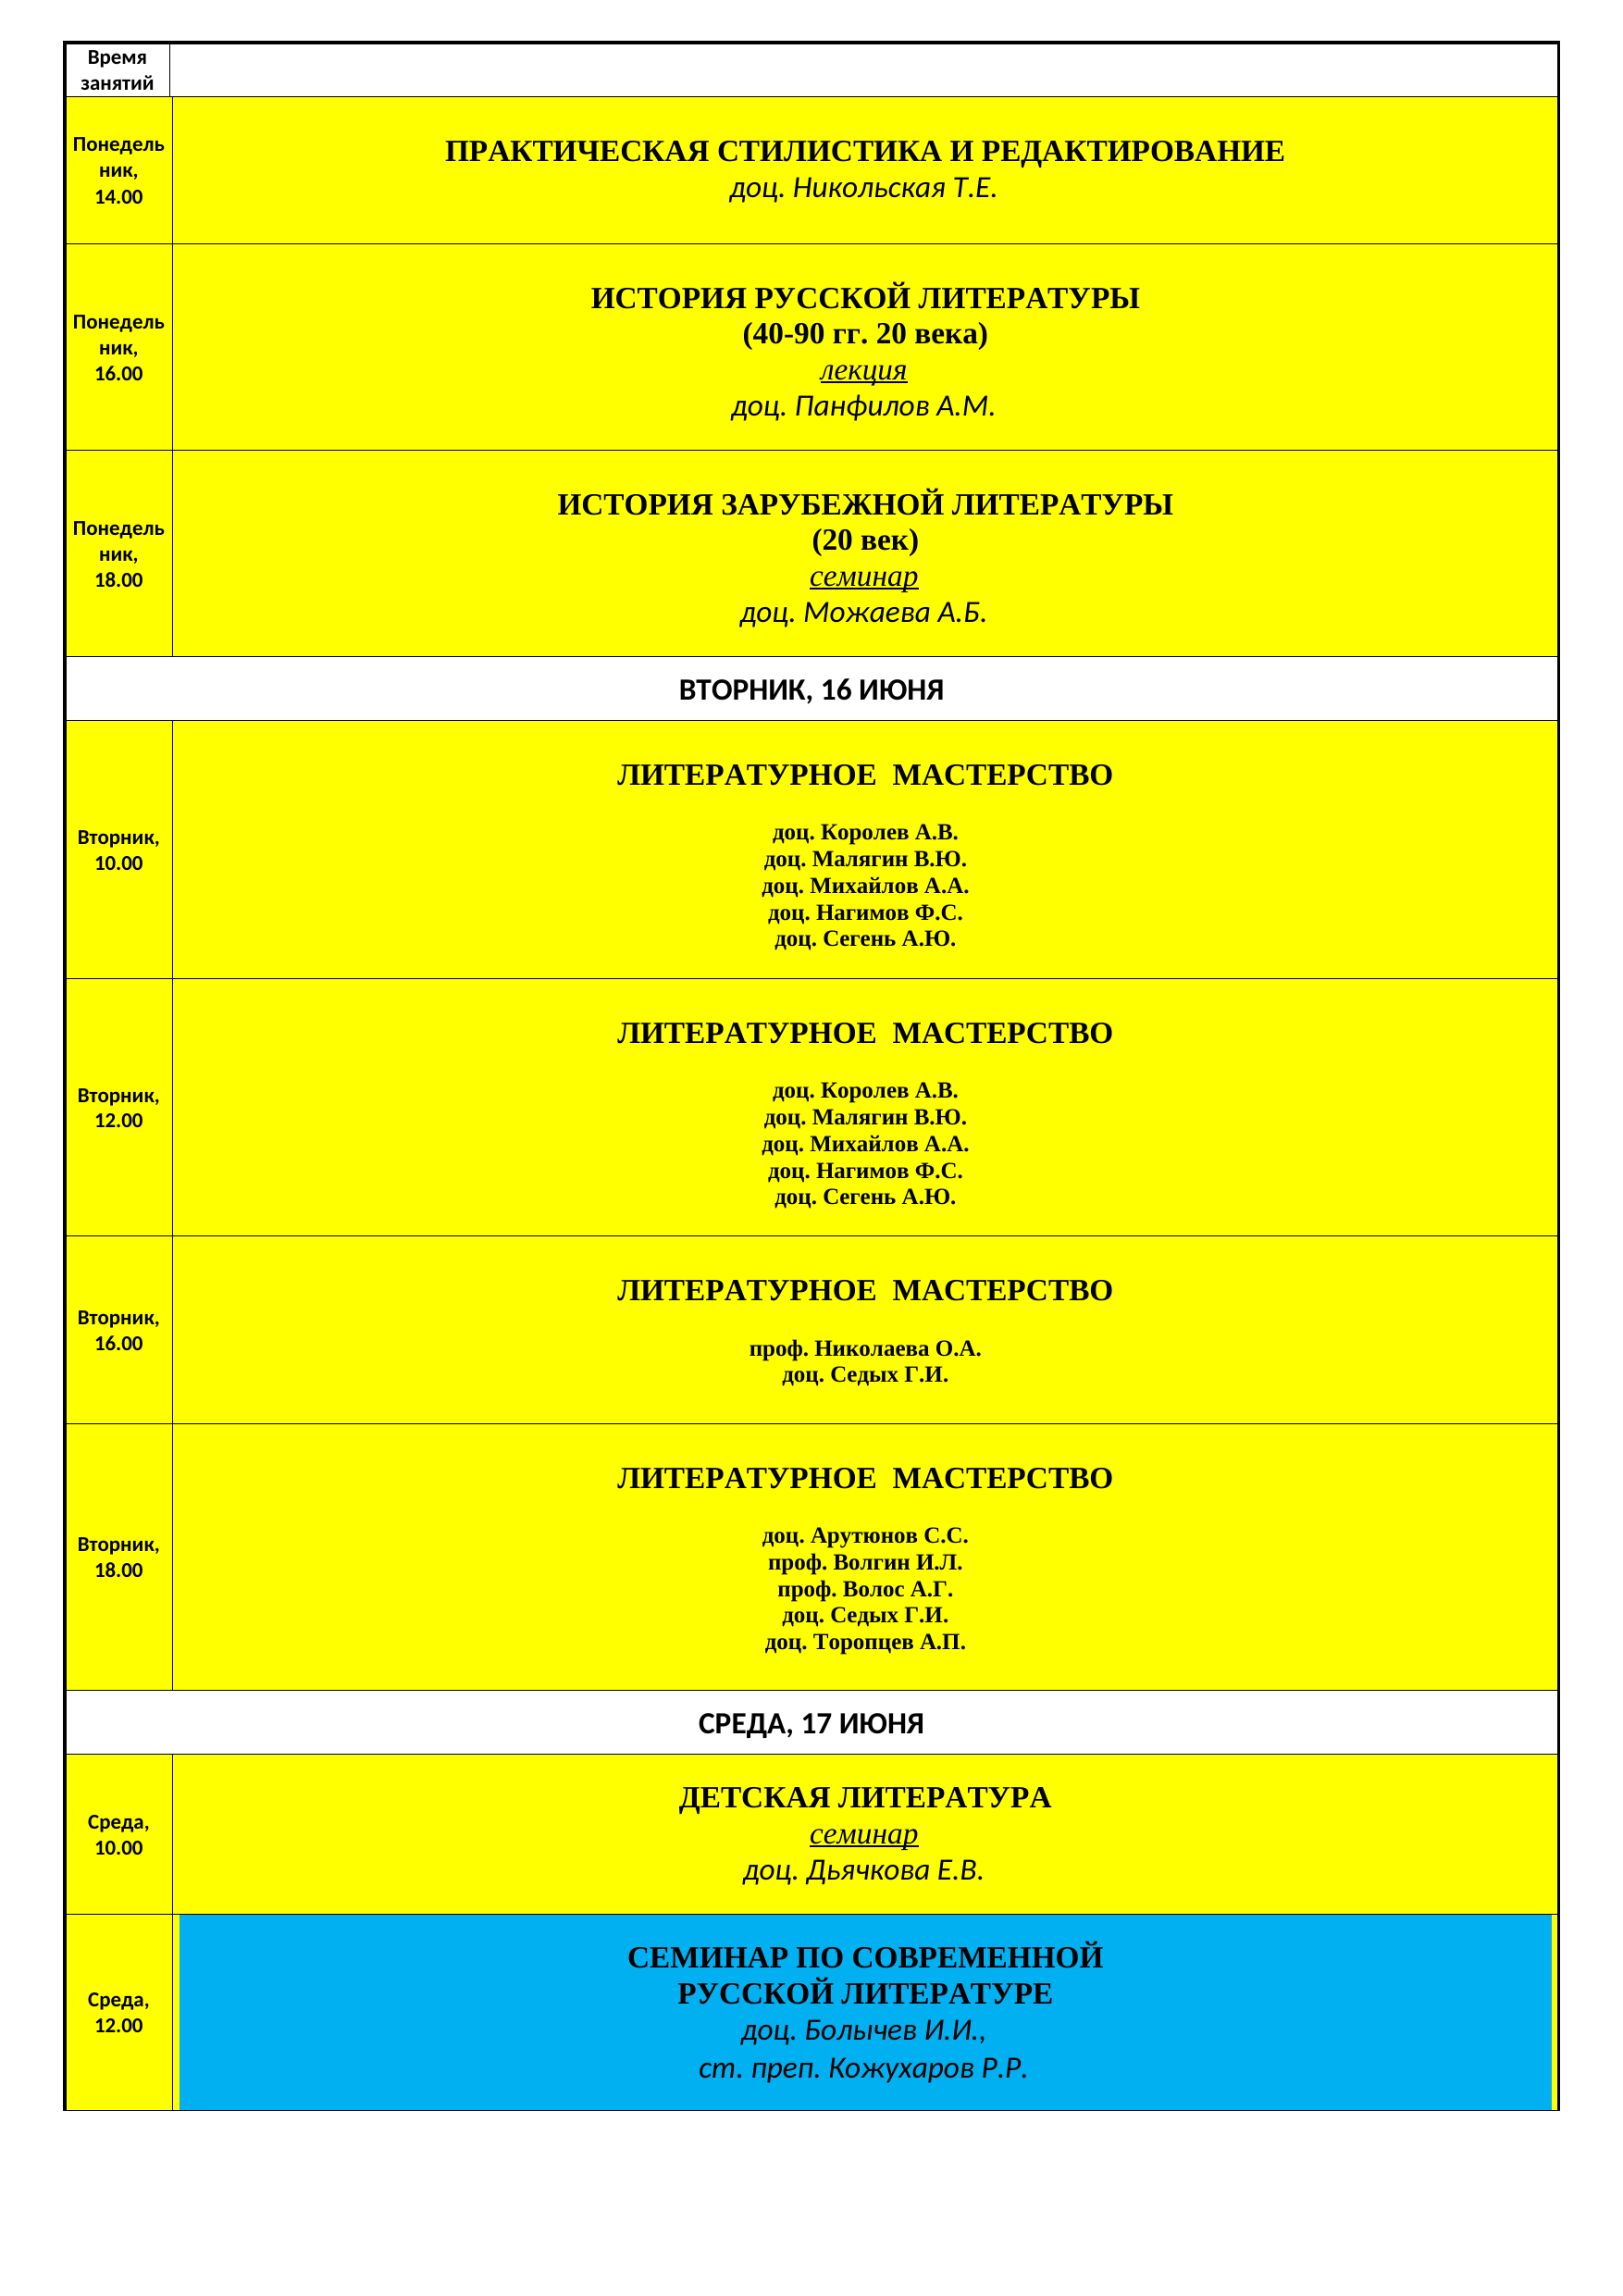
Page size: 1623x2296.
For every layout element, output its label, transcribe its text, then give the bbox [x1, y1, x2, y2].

table_cell ВТОРНИК, 16 ИЮНЯ [67, 657, 1557, 720]
table_cell Понедельник, 14.00 [67, 97, 172, 243]
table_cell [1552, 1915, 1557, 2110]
table_cell Литературное мастерство проф. Николаева О.А. доц. Седых Г.И. [173, 1236, 1557, 1423]
table_cell ПРАКТИЧЕСКАЯ СТИЛИСТИКА И РЕДАКТИРОВАНИЕ доц. Никольская Т.Е. [173, 97, 1557, 243]
table_cell Среда, 10.00 [67, 1755, 172, 1914]
table_cell Литературное мастерство доц. Королев А.В. доц. Малягин В.Ю. доц. Михайлов А.А. доц. Нагимов Ф.С. доц. Сегень А.Ю. [173, 721, 1557, 978]
table_cell Вторник, 18.00 [67, 1424, 172, 1690]
table_header Время занятий [67, 44, 169, 95]
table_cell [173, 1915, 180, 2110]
table_cell Литературное мастерство доц. Арутюнов С.С. проф. Волгин И.Л. проф. Волос А.Г. доц. Седых Г.И. доц. Торопцев А.П. [173, 1424, 1557, 1690]
table_cell ИСТОРИЯ ЗАРУБЕЖНОЙ ЛИТЕРАТУРЫ (20 век) семинар доц. Можаева А.Б. [173, 451, 1557, 656]
table_cell Вторник, 12.00 [67, 979, 172, 1235]
table_header [170, 44, 1557, 95]
table_cell Среда, 12.00 [67, 1915, 172, 2110]
table_cell Литературное мастерство доц. Королев А.В. доц. Малягин В.Ю. доц. Михайлов А.А. доц. Нагимов Ф.С. доц. Сегень А.Ю. [173, 979, 1557, 1235]
table_cell Понедельник, 16.00 [67, 244, 172, 450]
table_cell Вторник, 16.00 [67, 1236, 172, 1423]
table_cell ИСТОРИЯ РУССКОЙ ЛИТЕРАТУРЫ (40-90 гг. 20 века) лекция доц. Панфилов А.М. [173, 244, 1557, 450]
table_cell Понедельник, 18.00 [67, 451, 172, 656]
table_cell Вторник, 10.00 [67, 721, 172, 978]
table_cell СРЕДА, 17 ИЮНЯ [67, 1691, 1557, 1754]
table_cell ДЕТСКАЯ ЛИТЕРАТУРА семинар доц. Дьячкова Е.В. [173, 1755, 1557, 1914]
